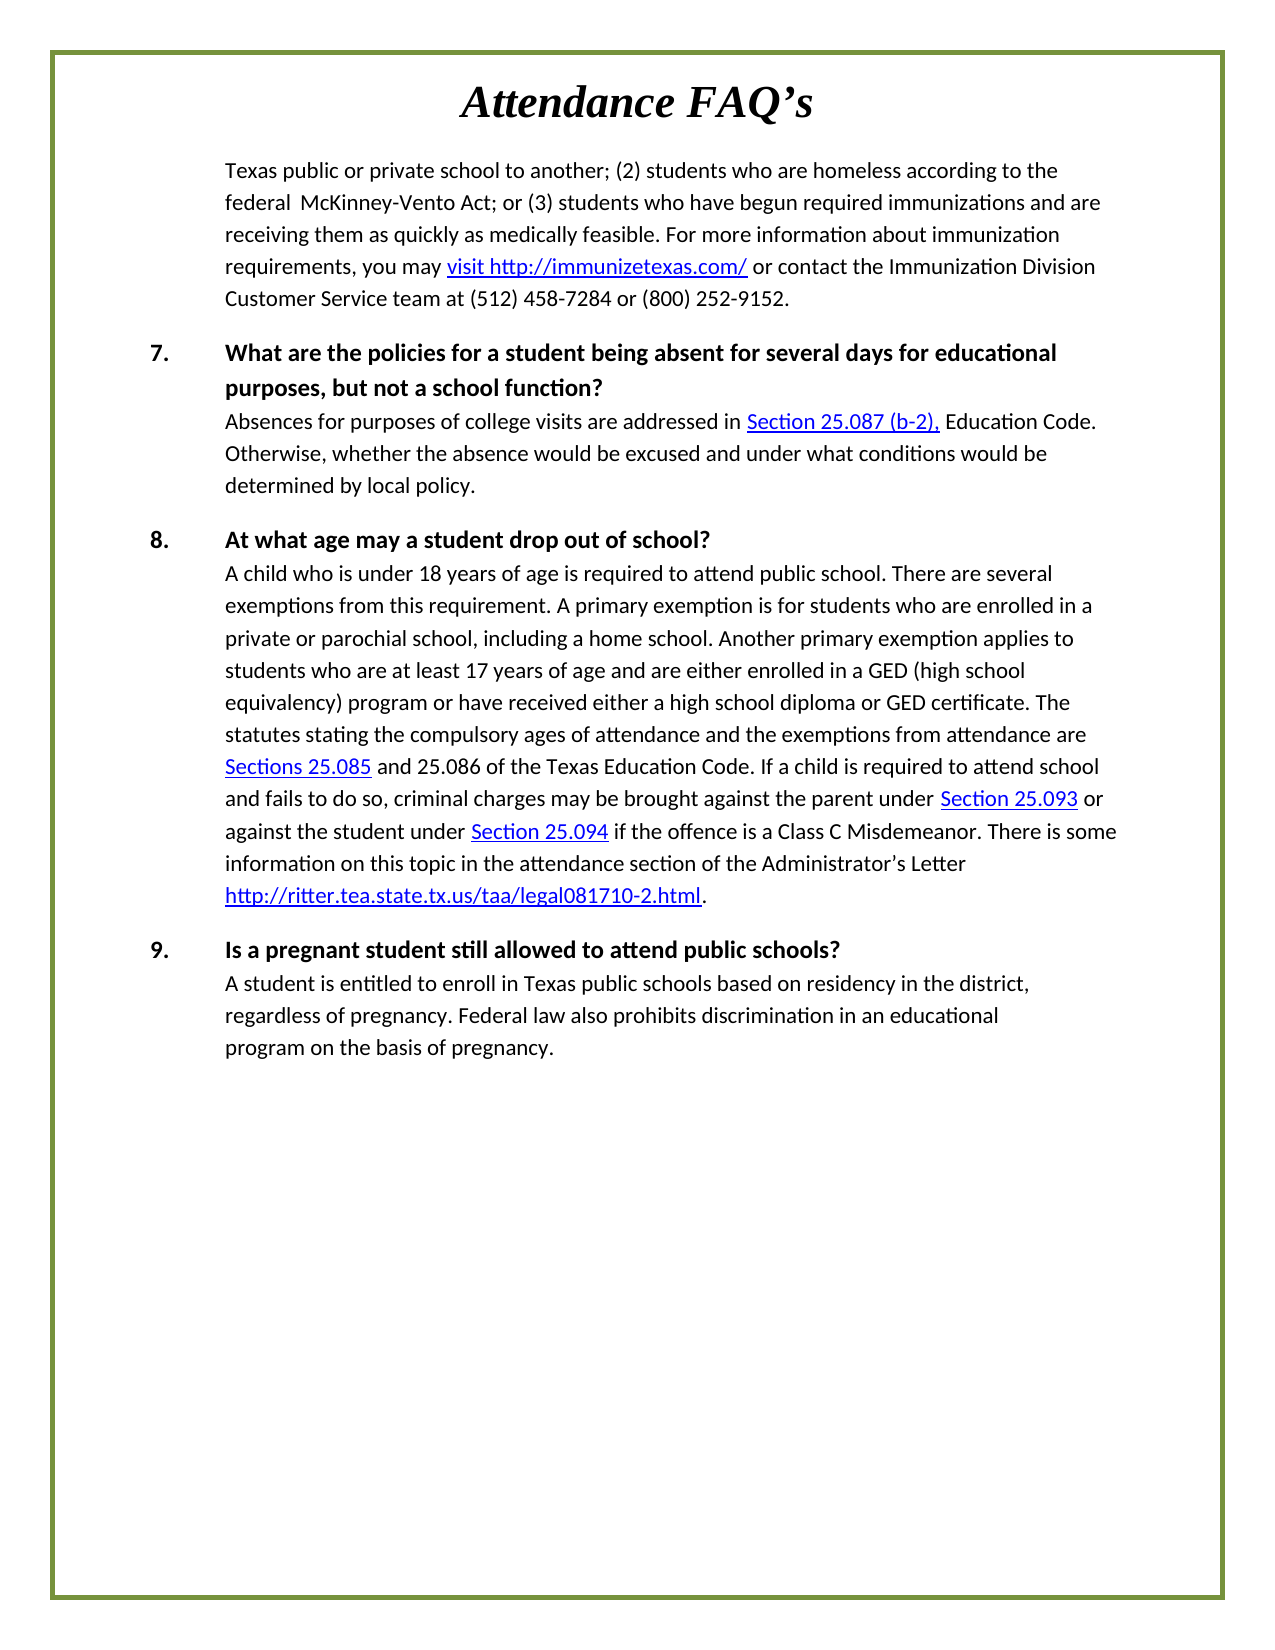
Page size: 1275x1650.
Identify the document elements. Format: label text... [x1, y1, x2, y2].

text 8. At what age may a student drop out of school? A child who is under 18 years of age is required to attend public school. There are several exemptions from this requirement. A primary exemption is for students who are enrolled in a private or parochial school, including a home school. Another primary exemption applies to students who are at least 17 years of age and are either enrolled in a GED (high school equivalency) program or have received either a high school diploma or GED certificate. The statutes stating the compulsory ages of attendance and the exemptions from attendance are Sections 25.085 and 25.086 of the Texas Education Code. If a child is required to attend school and fails to do so, criminal charges may be brought against the parent under Section 25.093 or against the student under Section 25.094 if the offence is a Class C Misdemeanor. There is some information on this topic in the attendance section of the Administrator’s Letter http://ritter.tea.state.tx.us/taa/legal081710-2.html. [150, 524, 1125, 909]
text 9. Is a pregnant student still allowed to attend public schools? A student is entitled to enroll in Texas public schools based on residency in the district, regardless of pregnancy. Federal law also prohibits discrimination in an educational program on the basis of pregnancy. [150, 934, 1125, 1061]
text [150, 156, 1125, 312]
text 7. What are the policies for a student being absent for several days for educational purposes, but not a school function? Absences for purposes of college visits are addressed in Section 25.087 (b-2), Education Code. Otherwise, whether the absence would be excused and under what conditions would be determined by local policy. [150, 337, 1125, 499]
